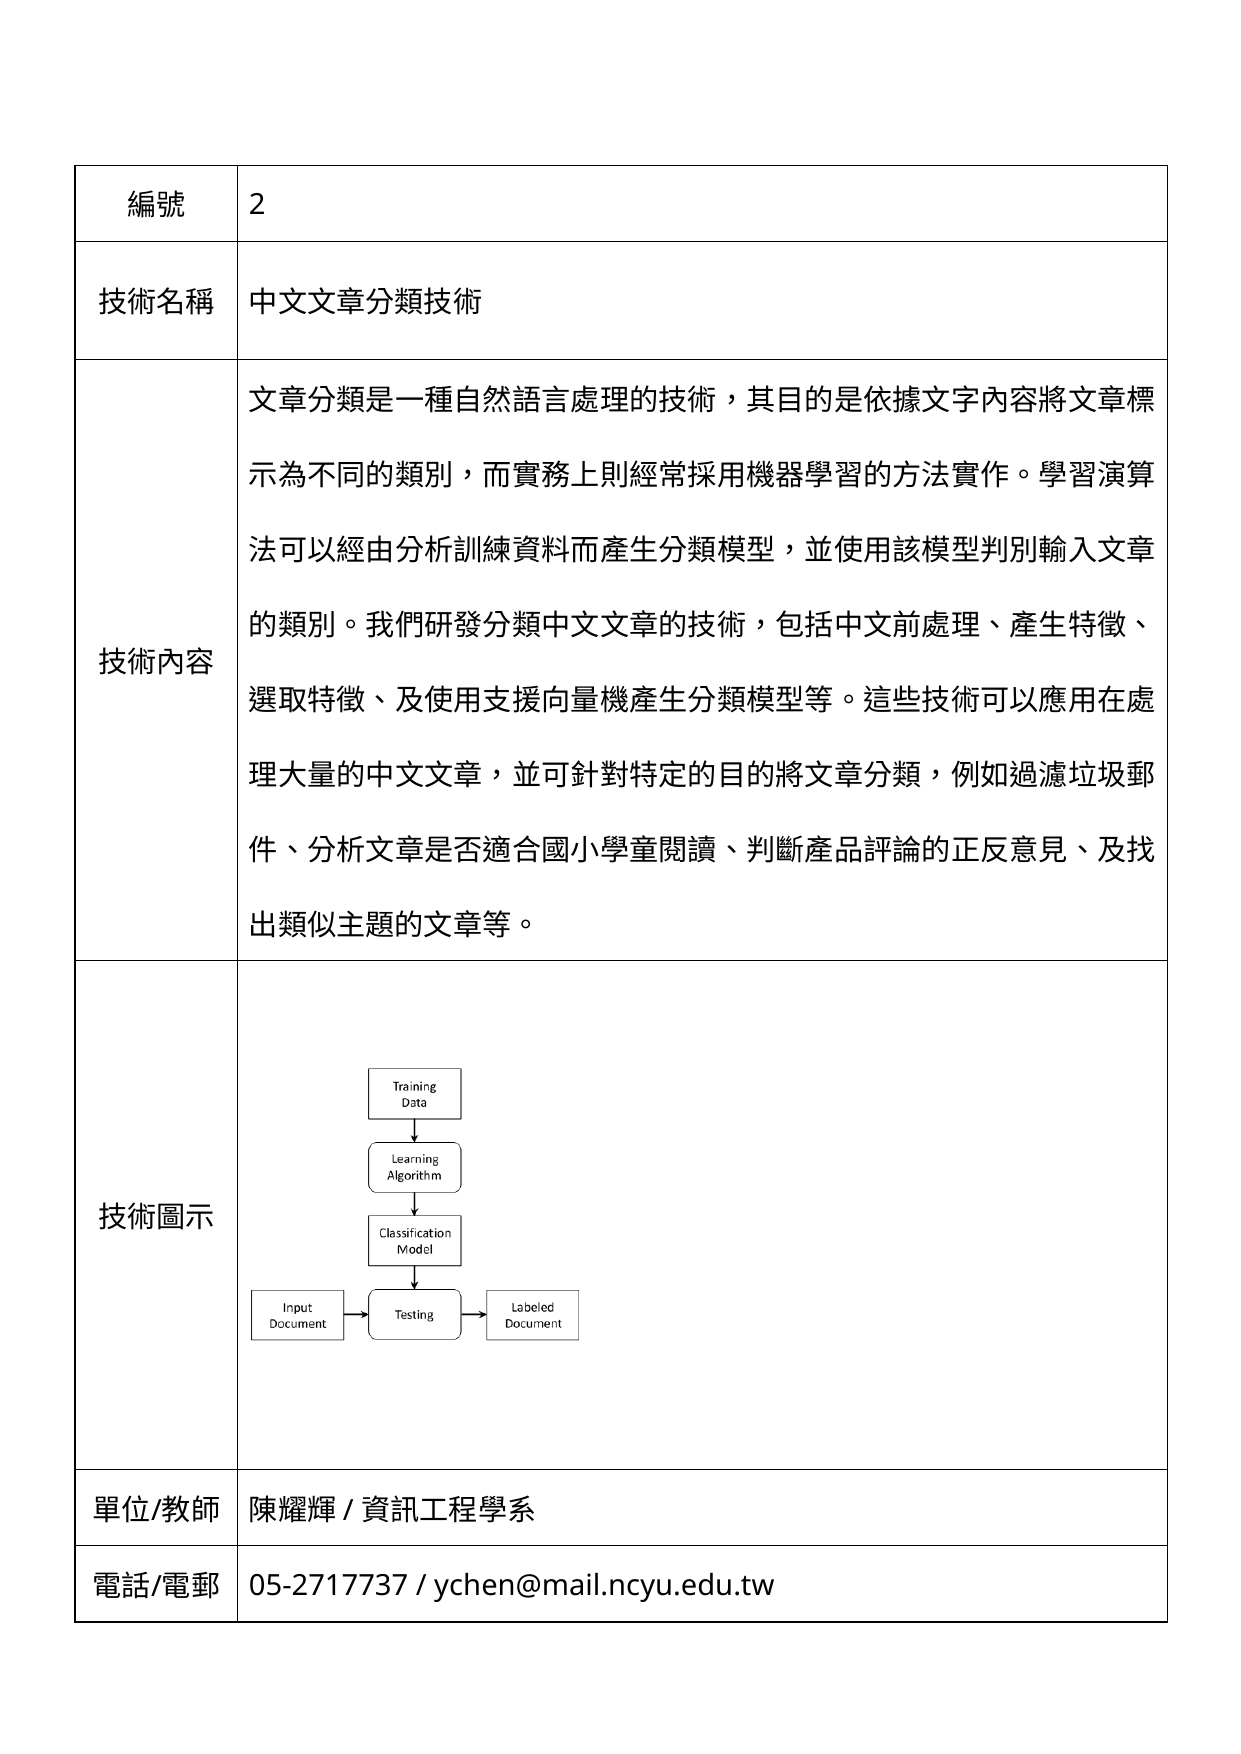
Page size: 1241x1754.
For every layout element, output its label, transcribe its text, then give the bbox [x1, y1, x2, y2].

table_header 2 [238, 166, 1167, 241]
table_cell 05-2717737 / ychen@mail.ncyu.edu.tw [238, 1546, 1167, 1621]
table_cell 技術圖示 [76, 961, 237, 1469]
table_cell 技術內容 [76, 360, 237, 960]
table_cell 電話/電郵 [76, 1546, 237, 1621]
picture [248, 1065, 583, 1344]
table_header 編號 [76, 166, 237, 241]
table_cell 文章分類是一種自然語言處理的技術，其目的是依據文字內容將文章標示為不同的類別，而實務上則經常採用機器學習的方法實作。學習演算法可以經由分析訓練資料而產生分類模型，並使用該模型判別輸入文章的類別。我們研發分類中文文章的技術，包括中文前處理、產生特徵、選取特徵、及使用支援向量機產生分類模型等。這些技術可以應用在處理大量的中文文章，並可針對特定的目的將文章分類，例如過濾垃圾郵件、分析文章是否適合國小學童閱讀、判斷產品評論的正反意見、及找出類似主題的文章等。 [238, 360, 1167, 960]
table_cell 中文文章分類技術 [238, 242, 1167, 359]
table_cell [238, 961, 1167, 1469]
table_cell 技術名稱 [76, 242, 237, 359]
table_cell 單位/教師 [76, 1470, 237, 1545]
table_cell 陳耀輝 / 資訊工程學系 [238, 1470, 1167, 1545]
